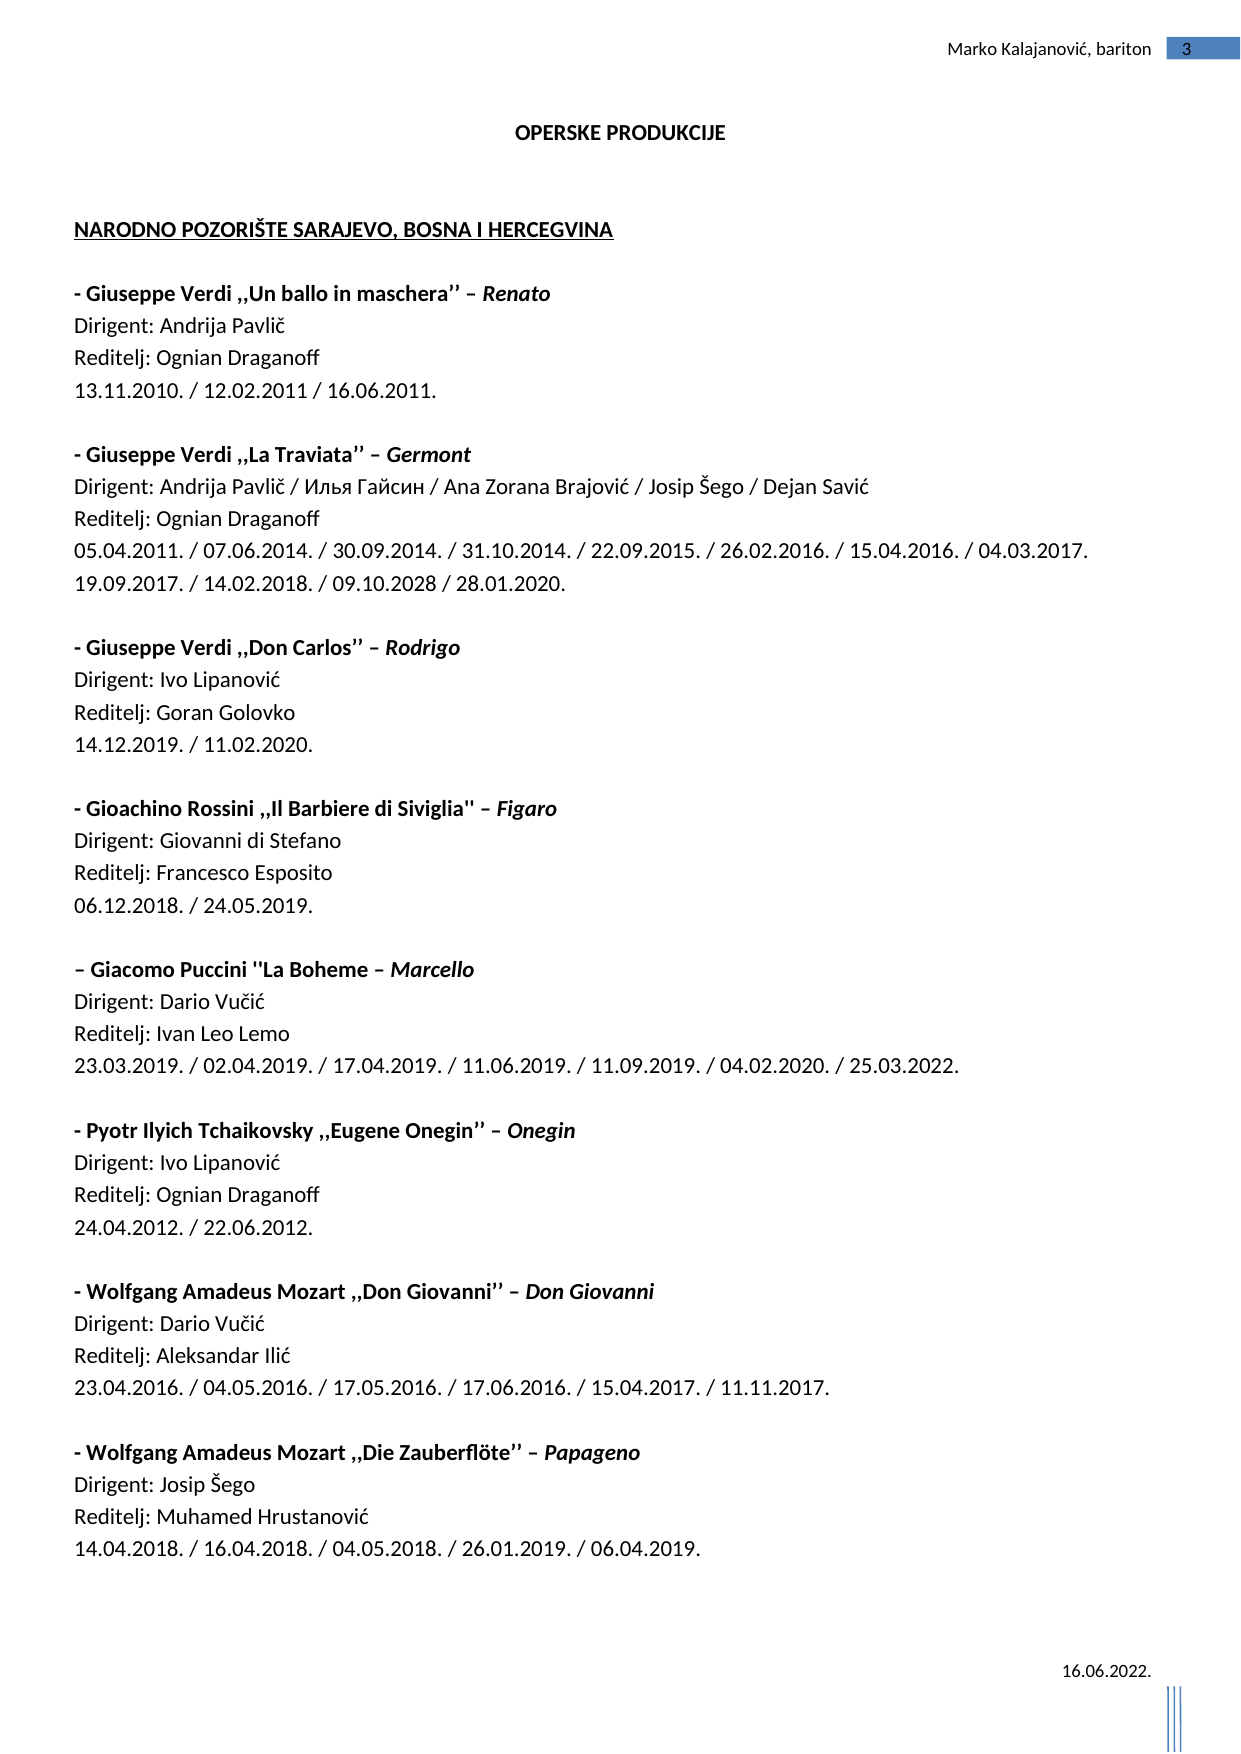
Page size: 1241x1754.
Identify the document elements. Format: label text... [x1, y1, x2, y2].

text 14.04.2018. / 16.04.2018. / 04.05.2018. / 26.01.2019. / 06.04.2019. [74, 1534, 1167, 1562]
text 14.12.2019. / 11.02.2020. [74, 730, 1167, 758]
text - Giuseppe Verdi ,,Un ballo in maschera’’ – Renato Dirigent: Andrija Pavlič Reditelj: Ognian Draganoff 13.11.2010. / 12.02.2011 / 16.06.2011. [74, 279, 1167, 404]
text - Giuseppe Verdi ,,Don Carlos’’ – Rodrigo [74, 633, 1167, 661]
text Reditelj: Goran Golovko [74, 698, 1167, 726]
text 23.04.2016. / 04.05.2016. / 17.05.2016. / 17.06.2016. / 15.04.2017. / 11.11.2017. [74, 1373, 1167, 1402]
text - Wolfgang Amadeus Mozart ,,Don Giovanni’’ – Don Giovanni Dirigent: Dario Vučić Reditelj: Aleksandar Ilić [74, 1277, 1167, 1369]
text - Gioachino Rossini ,,Il Barbiere di Siviglia'' – Figaro Dirigent: Giovanni di Stefano Reditelj: Francesco Esposito 06.12.2018. / 24.05.2019. [74, 794, 1167, 919]
text - Giuseppe Verdi ,,La Traviata’’ – Germont Dirigent: Andrija Pavlič / Илья Гайсин / Ana Zorana Brajović / Josip Šego / Dejan Savić Reditelj: Ognian Draganoff 05.04.2011. / 07.06.2014. / 30.09.2014. / 31.10.2014. / 22.09.2015. / 26.02.2016. / 15.04.2016. / 04.03.2017. 19.09.2017. / 14.02.2018. / 09.10.2028 / 28.01.2020. [74, 440, 1167, 597]
text - Pyotr Ilyich Tchaikovsky ,,Eugene Onegin’’ – Onegin Dirigent: Ivo Lipanović Reditelj: Ognian Draganoff 24.04.2012. / 22.06.2012. [74, 1116, 1167, 1241]
text Dirigent: Ivo Lipanović [74, 665, 1167, 693]
text NARODNO POZORIŠTE SARAJEVO, BOSNA I HERCEGVINA [74, 215, 1167, 243]
text – Giacomo Puccini ''La Boheme – Marcello Dirigent: Dario Vučić Reditelj: Ivan Leo Lemo 23.03.2019. / 02.04.2019. / 17.04.2019. / 11.06.2019. / 11.09.2019. / 04.02.2020. / 25.03.2022. [74, 955, 1167, 1080]
text - Wolfgang Amadeus Mozart ,,Die Zauberflöte’’ – Papageno Dirigent: Josip Šego Reditelj: Muhamed Hrustanović [74, 1438, 1167, 1530]
text OPERSKE PRODUKCIJE [74, 118, 1167, 146]
